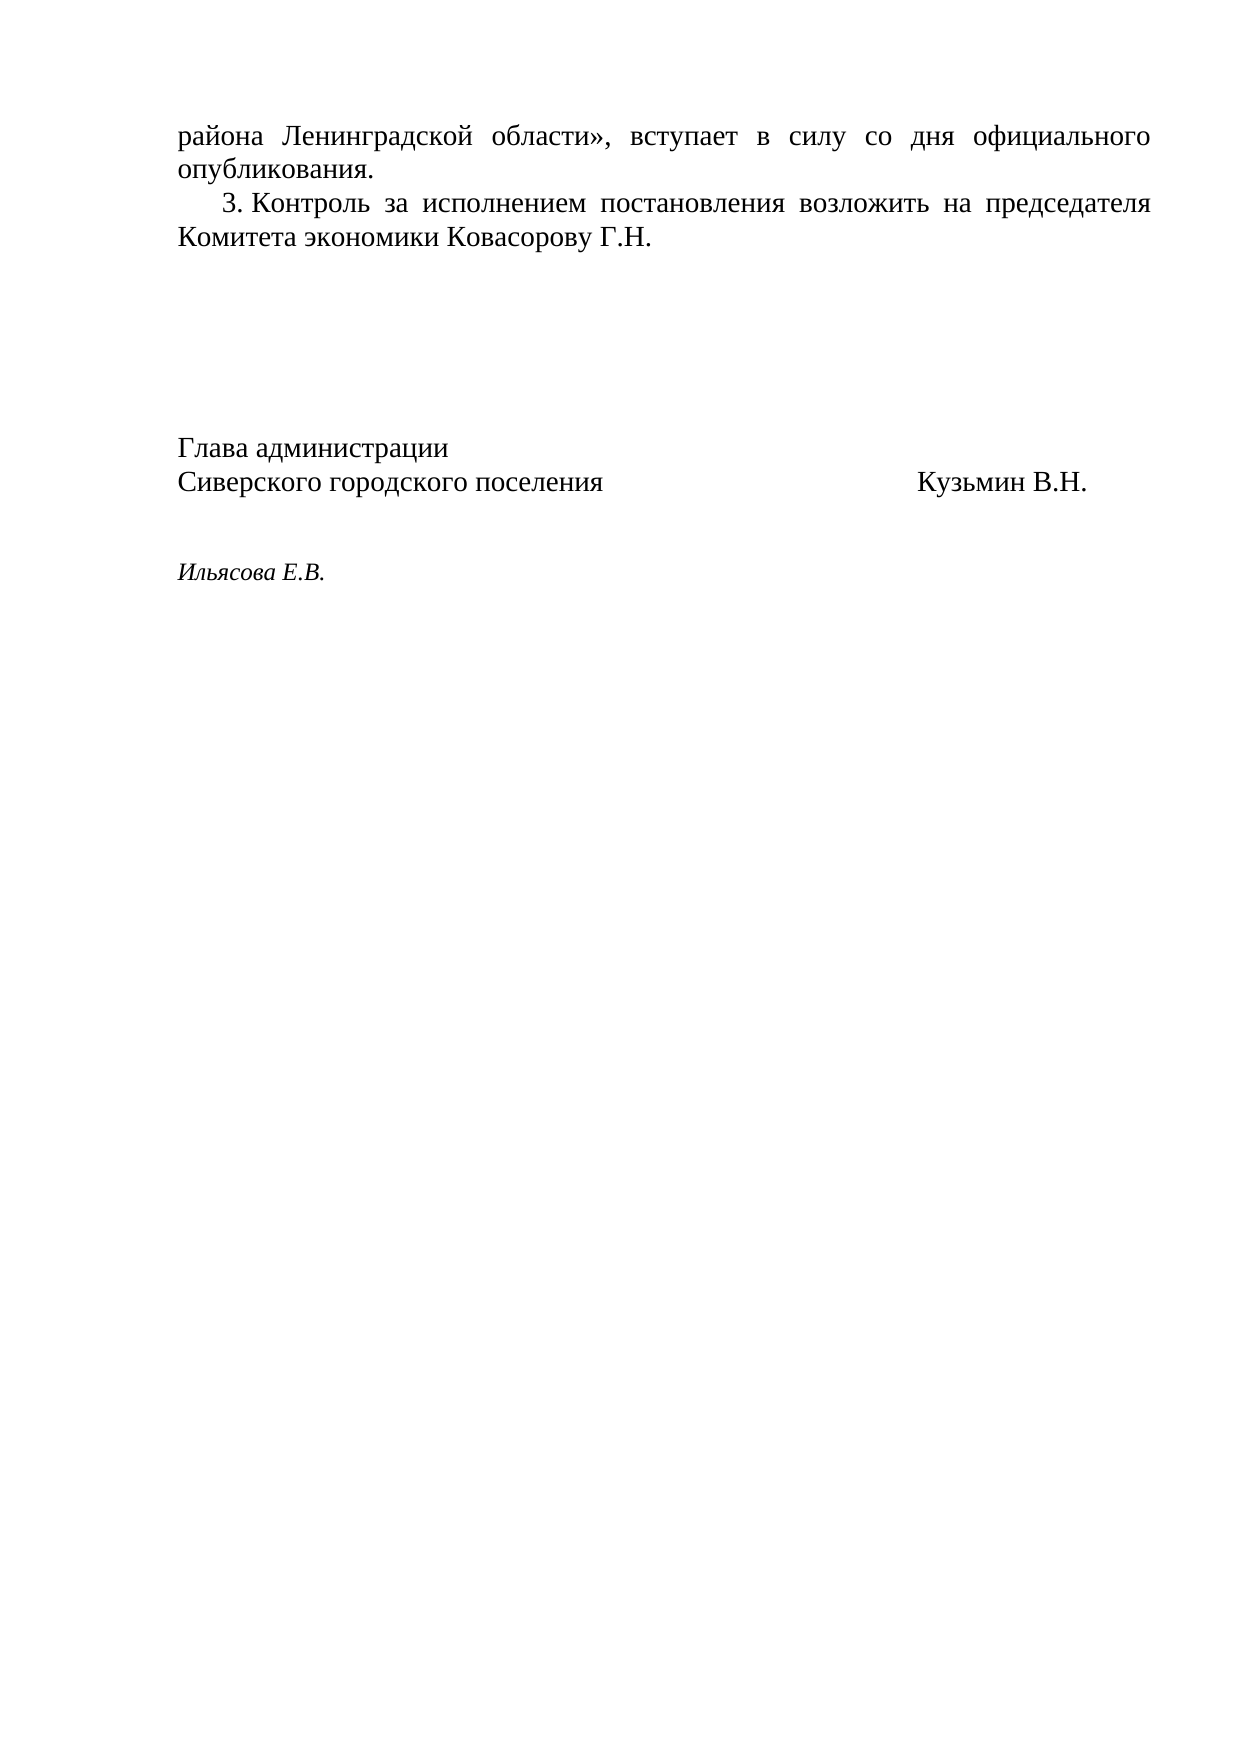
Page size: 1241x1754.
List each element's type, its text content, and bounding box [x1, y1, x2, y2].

text Ильясова Е.В. [177, 557, 1152, 586]
text Глава администрации [177, 430, 1152, 464]
text Сиверского городского поселения Кузьмин В.Н. [177, 464, 1152, 497]
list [177, 118, 1152, 185]
list Контроль за исполнением постановления возложить на председателя Комитета экономики Ковасорову Г.Н. [177, 185, 1152, 252]
